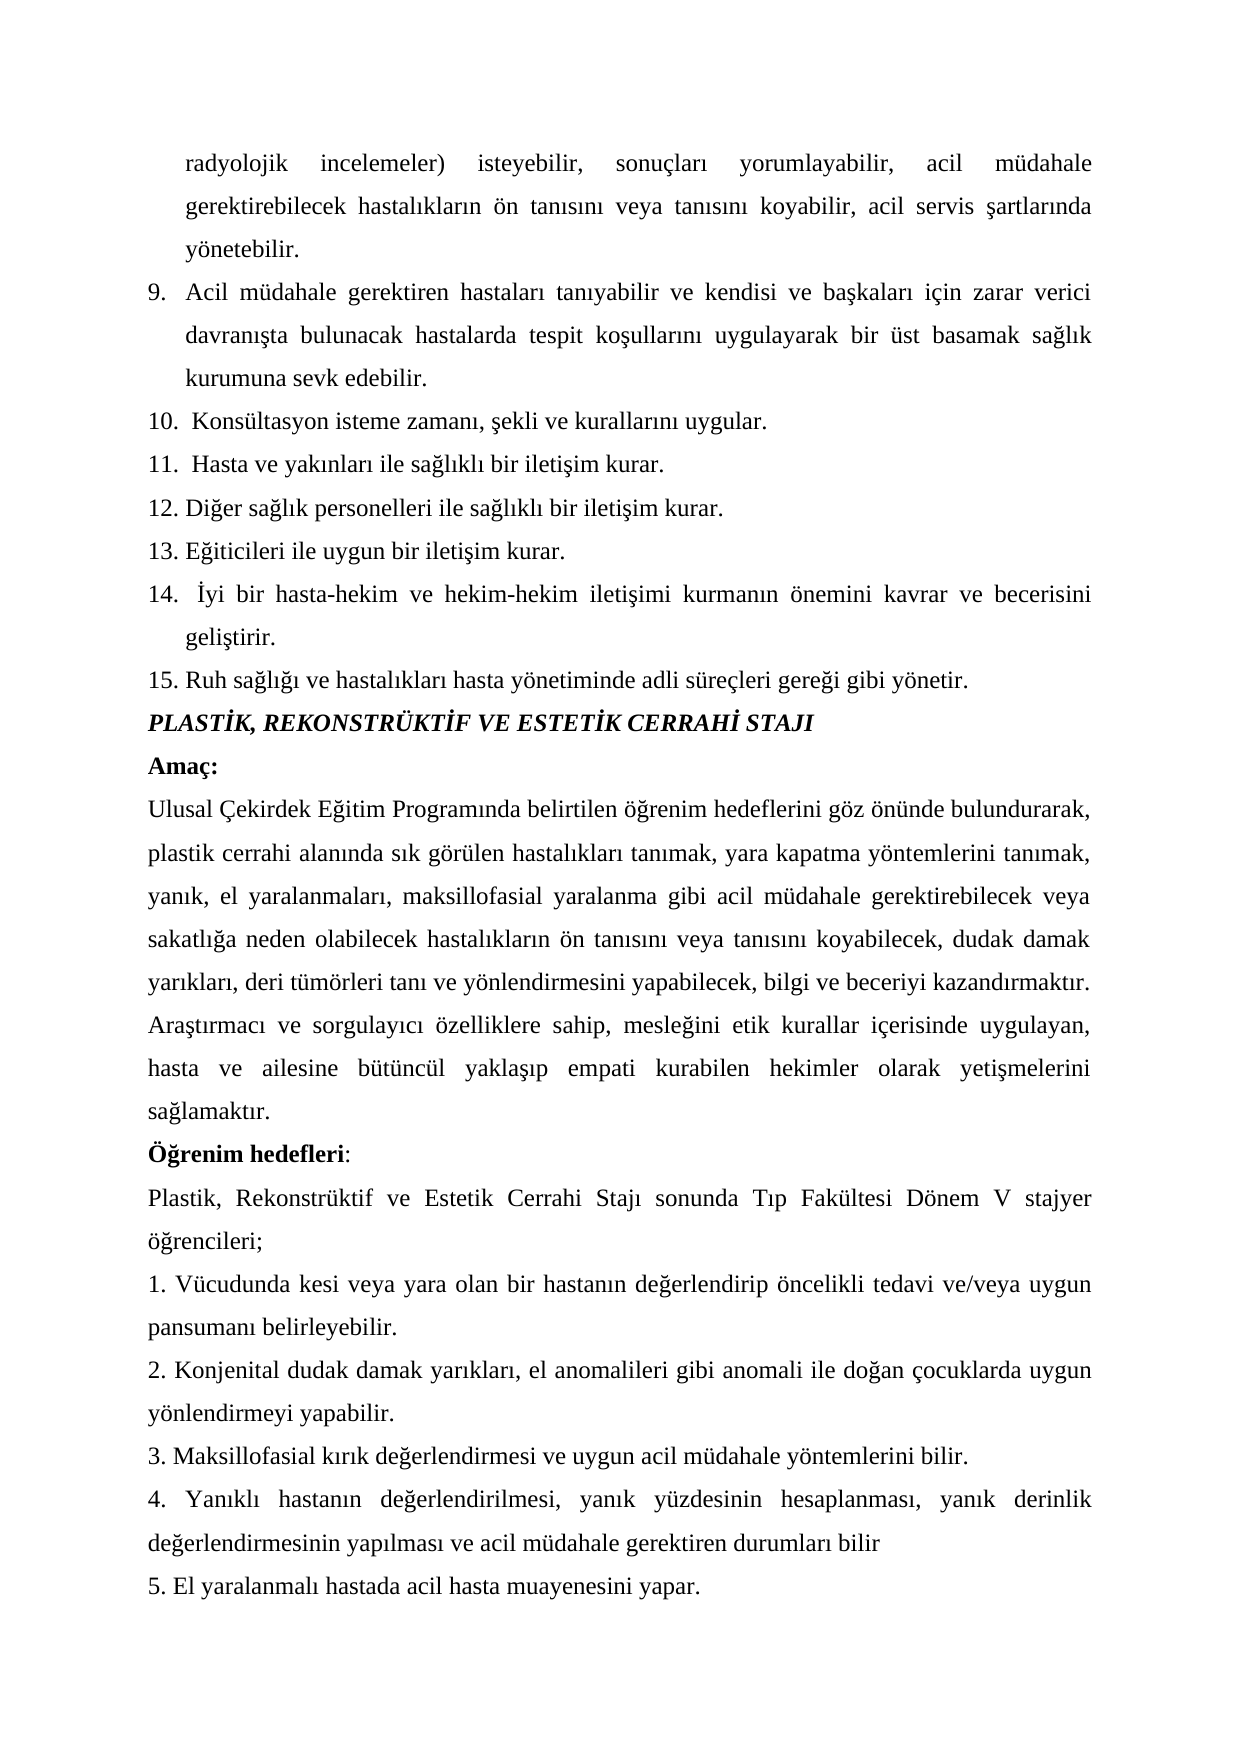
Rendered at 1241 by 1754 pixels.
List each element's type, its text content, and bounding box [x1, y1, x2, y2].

list Eğiticileri ile uygun bir iletişim kurar. [148, 536, 1093, 564]
text Plastik, Rekonstrüktif ve Estetik Cerrahi Stajı sonunda Tıp Fakültesi Dönem V stajyer öğrencileri; [148, 1183, 1093, 1254]
text Öğrenim hedefleri: [148, 1139, 1091, 1168]
text Amaç: [148, 751, 1093, 780]
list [148, 148, 1093, 263]
text 1. Vücudunda kesi veya yara olan bir hastanın değerlendirip öncelikli tedavi ve/veya uygun pansumanı belirleyebilir. [148, 1269, 1093, 1341]
list Ruh sağlığı ve hastalıkları hasta yönetiminde adli süreçleri gereği gibi yönetir. [148, 665, 1093, 694]
list Acil müdahale gerektiren hastaları tanıyabilir ve kendisi ve başkaları için zarar verici davranışta bulunacak hastalarda tespit koşullarını uygulayarak bir üst basamak sağlık kurumuna sevk edebilir. [148, 277, 1093, 392]
text 3. Maksillofasial kırık değerlendirmesi ve uygun acil müdahale yöntemlerini bilir. [148, 1441, 1093, 1470]
text 2. Konjenital dudak damak yarıkları, el anomalileri gibi anomali ile doğan çocuklarda uygun yönlendirmeyi yapabilir. [148, 1355, 1093, 1427]
text Ulusal Çekirdek Eğitim Programında belirtilen öğrenim hedeflerini göz önünde bulundurarak, plastik cerrahi alanında sık görülen hastalıkları tanımak, yara kapatma yöntemlerini tanımak, yanık, el yaralanmaları, maksillofasial yaralanma gibi acil müdahale gerektirebilecek veya sakatlığa neden olabilecek hastalıkların ön tanısını veya tanısını koyabilecek, dudak damak yarıkları, deri tümörleri tanı ve yönlendirmesini yapabilecek, bilgi ve beceriyi kazandırmaktır. Araştırmacı ve sorgulayıcı özelliklere sahip, mesleğini etik kurallar içerisinde uygulayan, hasta ve ailesine bütüncül yaklaşıp empati kurabilen hekimler olarak yetişmelerini sağlamaktır. [148, 794, 1091, 1125]
list Diğer sağlık personelleri ile sağlıklı bir iletişim kurar. [148, 493, 1093, 521]
text PLASTİK, REKONSTRÜKTİF VE ESTETİK CERRAHİ STAJI [148, 708, 1093, 737]
list Konsültasyon isteme zamanı, şekli ve kurallarını uygular. [148, 406, 1093, 435]
list Hasta ve yakınları ile sağlıklı bir iletişim kurar. [148, 449, 1093, 478]
text 4. Yanıklı hastanın değerlendirilmesi, yanık yüzdesinin hesaplanması, yanık derinlik değerlendirmesinin yapılması ve acil müdahale gerektiren durumları bilir [148, 1484, 1093, 1556]
list İyi bir hasta-hekim ve hekim-hekim iletişimi kurmanın önemini kavrar ve becerisini geliştirir. [148, 579, 1093, 651]
text 5. El yaralanmalı hastada acil hasta muayenesini yapar. [148, 1571, 1093, 1599]
